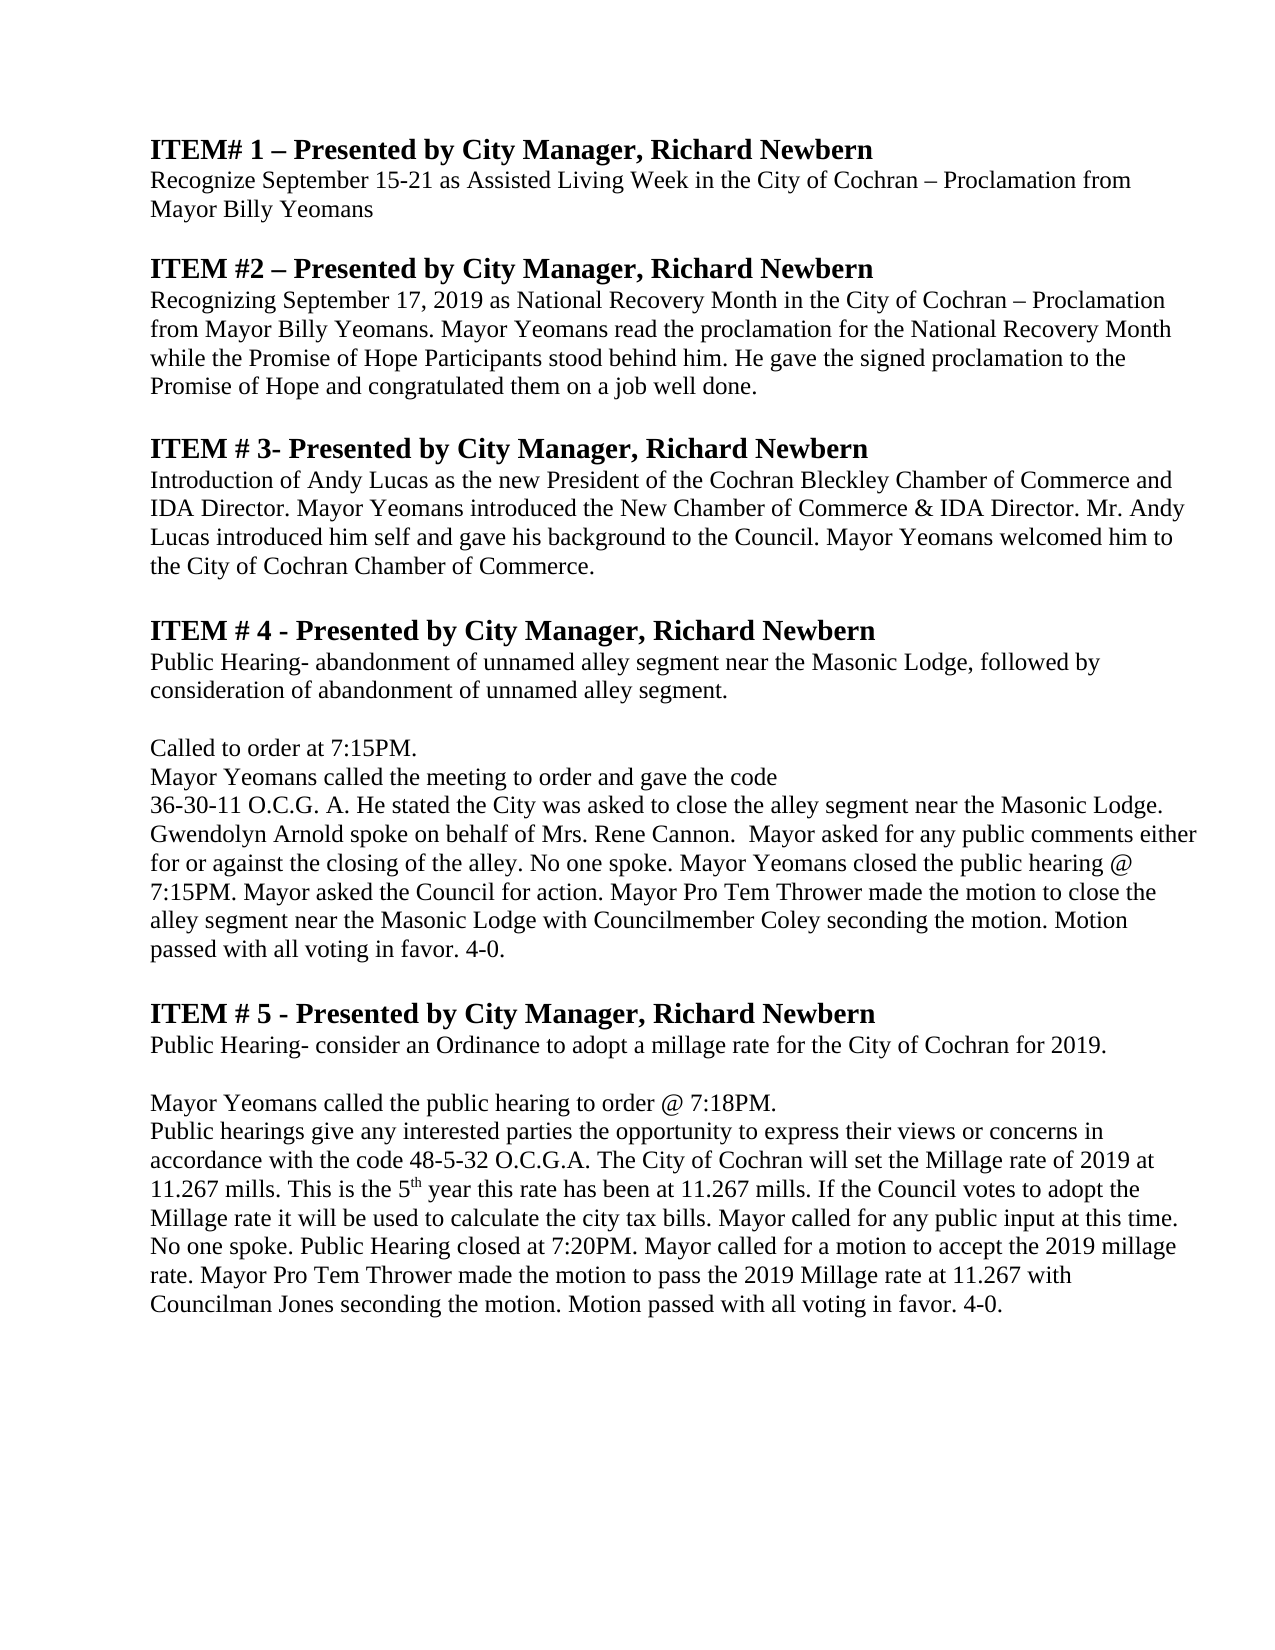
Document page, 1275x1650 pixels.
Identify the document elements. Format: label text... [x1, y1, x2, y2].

text ITEM # 5 - Presented by City Manager, Richard Newbern [75, 997, 1200, 1030]
list Public Hearing- consider an Ordinance to adopt a millage rate for the City of Cochran for 2019. [150, 1030, 1200, 1059]
list Public Hearing- abandonment of unnamed alley segment near the Masonic Lodge, followed by consideration of abandonment of unnamed alley segment. [150, 647, 1200, 704]
list ITEM # 3- Presented by City Manager, Richard Newbern [150, 431, 1200, 465]
list Called to order at 7:15PM. [150, 733, 1200, 762]
list Mayor Yeomans called the public hearing to order @ 7:18PM. [150, 1088, 1200, 1116]
list Introduction of Andy Lucas as the new President of the Cochran Bleckley Chamber of Commerce and IDA Director. Mayor Yeomans introduced the New Chamber of Commerce & IDA Director. Mr. Andy Lucas introduced him self and gave his background to the Council. Mayor Yeomans welcomed him to the City of Cochran Chamber of Commerce. [150, 465, 1200, 580]
text Recognize September 15-21 as Assisted Living Week in the City of Cochran – Proclamation from Mayor Billy Yeomans [112, 165, 1200, 223]
text ITEM# 1 – Presented by City Manager, Richard Newbern [112, 132, 1200, 165]
text Recognizing September 17, 2019 as National Recovery Month in the City of Cochran – Proclamation from Mayor Billy Yeomans. Mayor Yeomans read the proclamation for the National Recovery Month while the Promise of Hope Participants stood behind him. He gave the signed proclamation to the Promise of Hope and congratulated them on a job well done. [112, 285, 1200, 400]
text ITEM # 4 - Presented by City Manager, Richard Newbern [75, 613, 1200, 647]
list Public hearings give any interested parties the opportunity to express their views or concerns in accordance with the code 48-5-32 O.C.G.A. The City of Cochran will set the Millage rate of 2019 at 11.267 mills. This is the 5th year this rate has been at 11.267 mills. If the Council votes to adopt the Millage rate it will be used to calculate the city tax bills. Mayor called for any public input at this time. No one spoke. Public Hearing closed at 7:20PM. Mayor called for a motion to accept the 2019 millage rate. Mayor Pro Tem Thrower made the motion to pass the 2019 Millage rate at 11.267 with Councilman Jones seconding the motion. Motion passed with all voting in favor. 4-0. [150, 1116, 1200, 1318]
list Mayor Yeomans called the meeting to order and gave the code [150, 762, 1200, 791]
text ITEM #2 – Presented by City Manager, Richard Newbern [75, 252, 1200, 285]
list 36-30-11 O.C.G. A. He stated the City was asked to close the alley segment near the Masonic Lodge. Gwendolyn Arnold spoke on behalf of Mrs. Rene Cannon. Mayor asked for any public comments either for or against the closing of the alley. No one spoke. Mayor Yeomans closed the public hearing @ 7:15PM. Mayor asked the Council for action. Mayor Pro Tem Thrower made the motion to close the alley segment near the Masonic Lodge with Councilmember Coley seconding the motion. Motion passed with all voting in favor. 4-0. [150, 791, 1200, 963]
